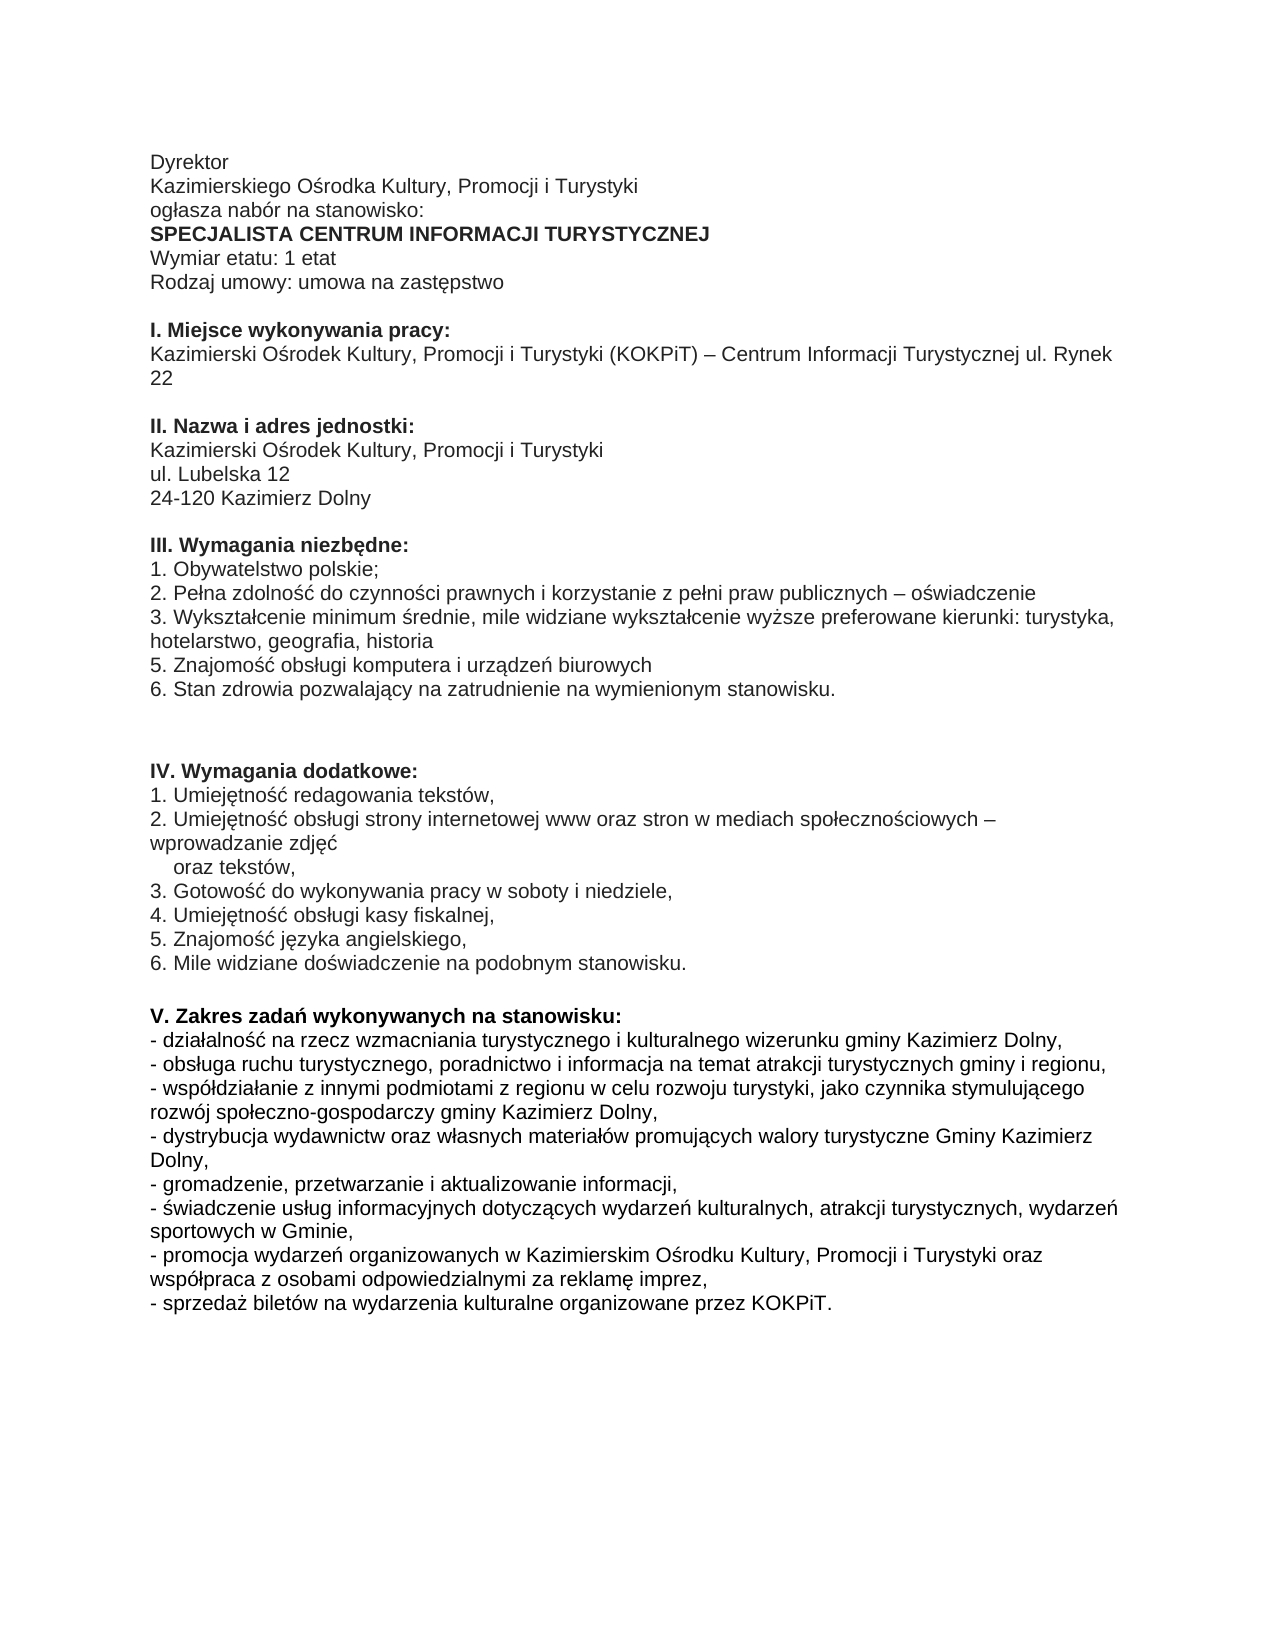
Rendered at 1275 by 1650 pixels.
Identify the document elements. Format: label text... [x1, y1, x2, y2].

text - obsługa ruchu turystycznego, poradnictwo i informacja na temat atrakcji turystycznych gminy i regionu, [150, 1052, 1125, 1076]
text - świadczenie usług informacyjnych dotyczących wydarzeń kulturalnych, atrakcji turystycznych, wydarzeń sportowych w Gminie, - promocja wydarzeń organizowanych w Kazimierskim Ośrodku Kultury, Promocji i Turystyki oraz współpraca z osobami odpowiedzialnymi za reklamę imprez, - sprzedaż biletów na wydarzenia kulturalne organizowane przez KOKPiT. [150, 1195, 1125, 1343]
text Dyrektor Kazimierskiego Ośrodka Kultury, Promocji i Turystyki ogłasza nabór na stanowisko: SPECJALISTA CENTRUM INFORMACJI TURYSTYCZNEJ Wymiar etatu: 1 etat Rodzaj umowy: umowa na zastępstwo I. Miejsce wykonywania pracy: Kazimierski Ośrodek Kultury, Promocji i Turystyki (KOKPiT) – Centrum Informacji Turystycznej ul. Rynek 22 II. Nazwa i adres jednostki: Kazimierski Ośrodek Kultury, Promocji i Turystyki ul. Lubelska 12 24-120 Kazimierz Dolny III. Wymagania niezbędne: 1. Obywatelstwo polskie; 2. Pełna zdolność do czynności prawnych i korzystanie z pełni praw publicznych – oświadczenie 3. Wykształcenie minimum średnie, mile widziane wykształcenie wyższe preferowane kierunki: turystyka, hotelarstwo, geografia, historia 5. Znajomość obsługi komputera i urządzeń biurowych 6. Stan zdrowia pozwalający na zatrudnienie na wymienionym stanowisku. [150, 150, 1125, 730]
text - gromadzenie, przetwarzanie i aktualizowanie informacji, [150, 1171, 1125, 1195]
text - współdziałanie z innymi podmiotami z regionu w celu rozwoju turystyki, jako czynnika stymulującego rozwój społeczno-gospodarczy gminy Kazimierz Dolny, [150, 1076, 1125, 1123]
text IV. Wymagania dodatkowe: 1. Umiejętność redagowania tekstów, 2. Umiejętność obsługi strony internetowej www oraz stron w mediach społecznościowych – wprowadzanie zdjęć oraz tekstów, 3. Gotowość do wykonywania pracy w soboty i niedziele, 4. Umiejętność obsługi kasy fiskalnej, 5. Znajomość języka angielskiego, 6. Mile widziane doświadczenie na podobnym stanowisku. [150, 759, 1125, 974]
text V. Zakres zadań wykonywanych na stanowisku: - działalność na rzecz wzmacniania turystycznego i kulturalnego wizerunku gminy Kazimierz Dolny, [150, 1004, 1125, 1052]
text - dystrybucja wydawnictw oraz własnych materiałów promujących walory turystyczne Gminy Kazimierz Dolny, [150, 1123, 1125, 1171]
